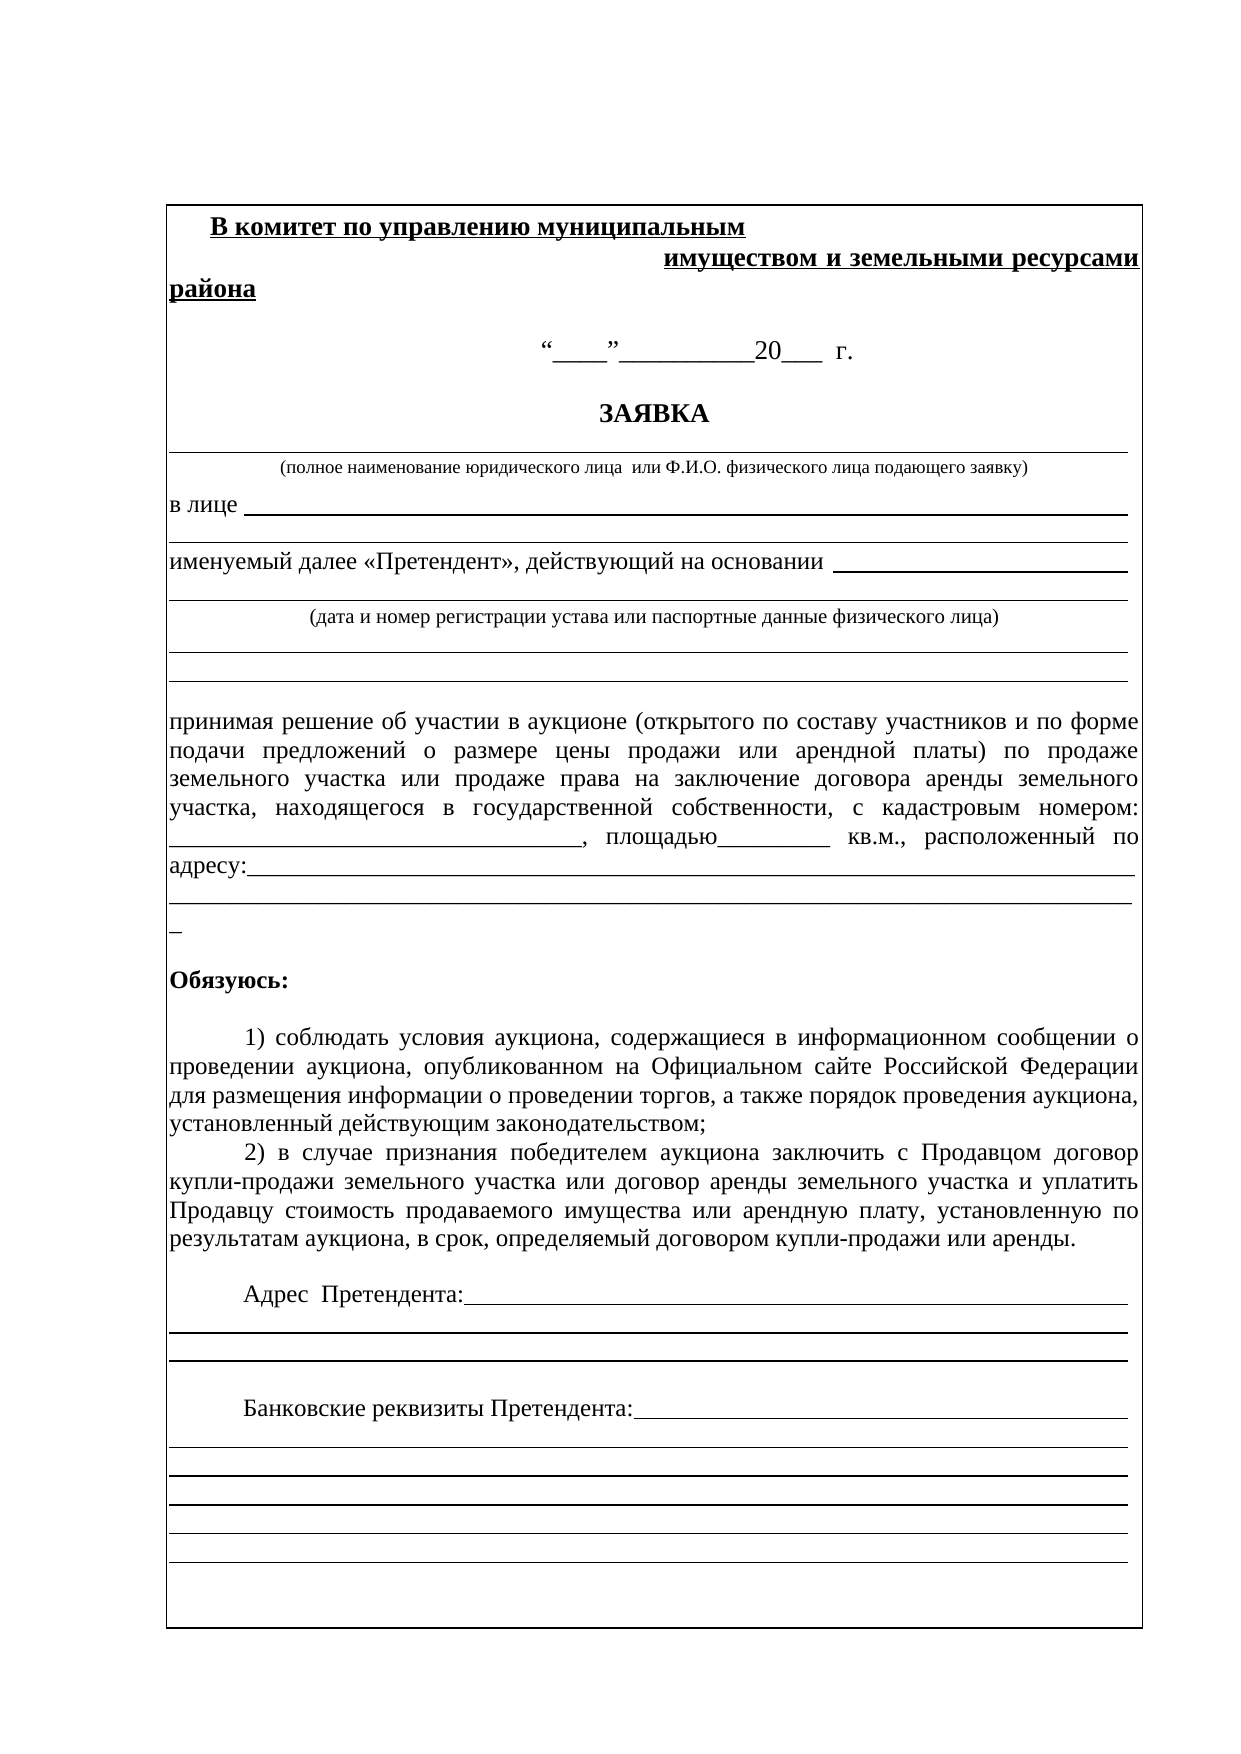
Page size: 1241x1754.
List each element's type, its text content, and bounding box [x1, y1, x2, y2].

text 1) соблюдать условия аукциона, содержащиеся в информационном сообщении о проведении аукциона, опубликованном на Официальном сайте Российской Федерации для размещения информации о проведении торгов, а также порядок проведения аукциона, установленный действующим законодательством; [169, 1022, 1139, 1137]
text имуществом и земельными ресурсами района [169, 241, 1139, 303]
text 2) в случае признания победителем аукциона заключить с Продавцом договор купли-продажи земельного участка или договор аренды земельного участка и уплатить Продавцу стоимость продаваемого имущества или арендную плату, установленную по результатам аукциона, в срок, определяемый договором купли-продажи или аренды. [169, 1137, 1139, 1252]
text (дата и номер регистрации устава или паспортные данные физического лица) [169, 604, 1139, 628]
text в лице [169, 489, 1139, 518]
text ЗАЯВКА [169, 397, 1139, 428]
text Банковские реквизиты Претендента: [169, 1393, 1139, 1565]
text Обязуюсь: [169, 965, 1139, 993]
text Адрес Претендента: [169, 1279, 1139, 1336]
text В комитет по управлению муниципальным [167, 208, 1142, 241]
text именуемый далее «Претендент», действующий на основании [169, 546, 1139, 604]
text (полное наименование юридического лица или Ф.И.О. физического лица подающего заявку) [169, 456, 1139, 477]
text “____”__________20___ г. [169, 334, 1139, 366]
text принимая решение об участии в аукционе (открытого по составу участников и по форме подачи предложений о размере цены продажи или арендной платы) по продаже земельного участка или продаже права на заключение договора аренды земельного участка, находящегося в государственной собственности, с кадастровым номером: _________________________________, площадью_________ кв.м., расположенный по адресу:_______________________________________________________________________ ______________________________________________________________________________ [169, 706, 1139, 936]
